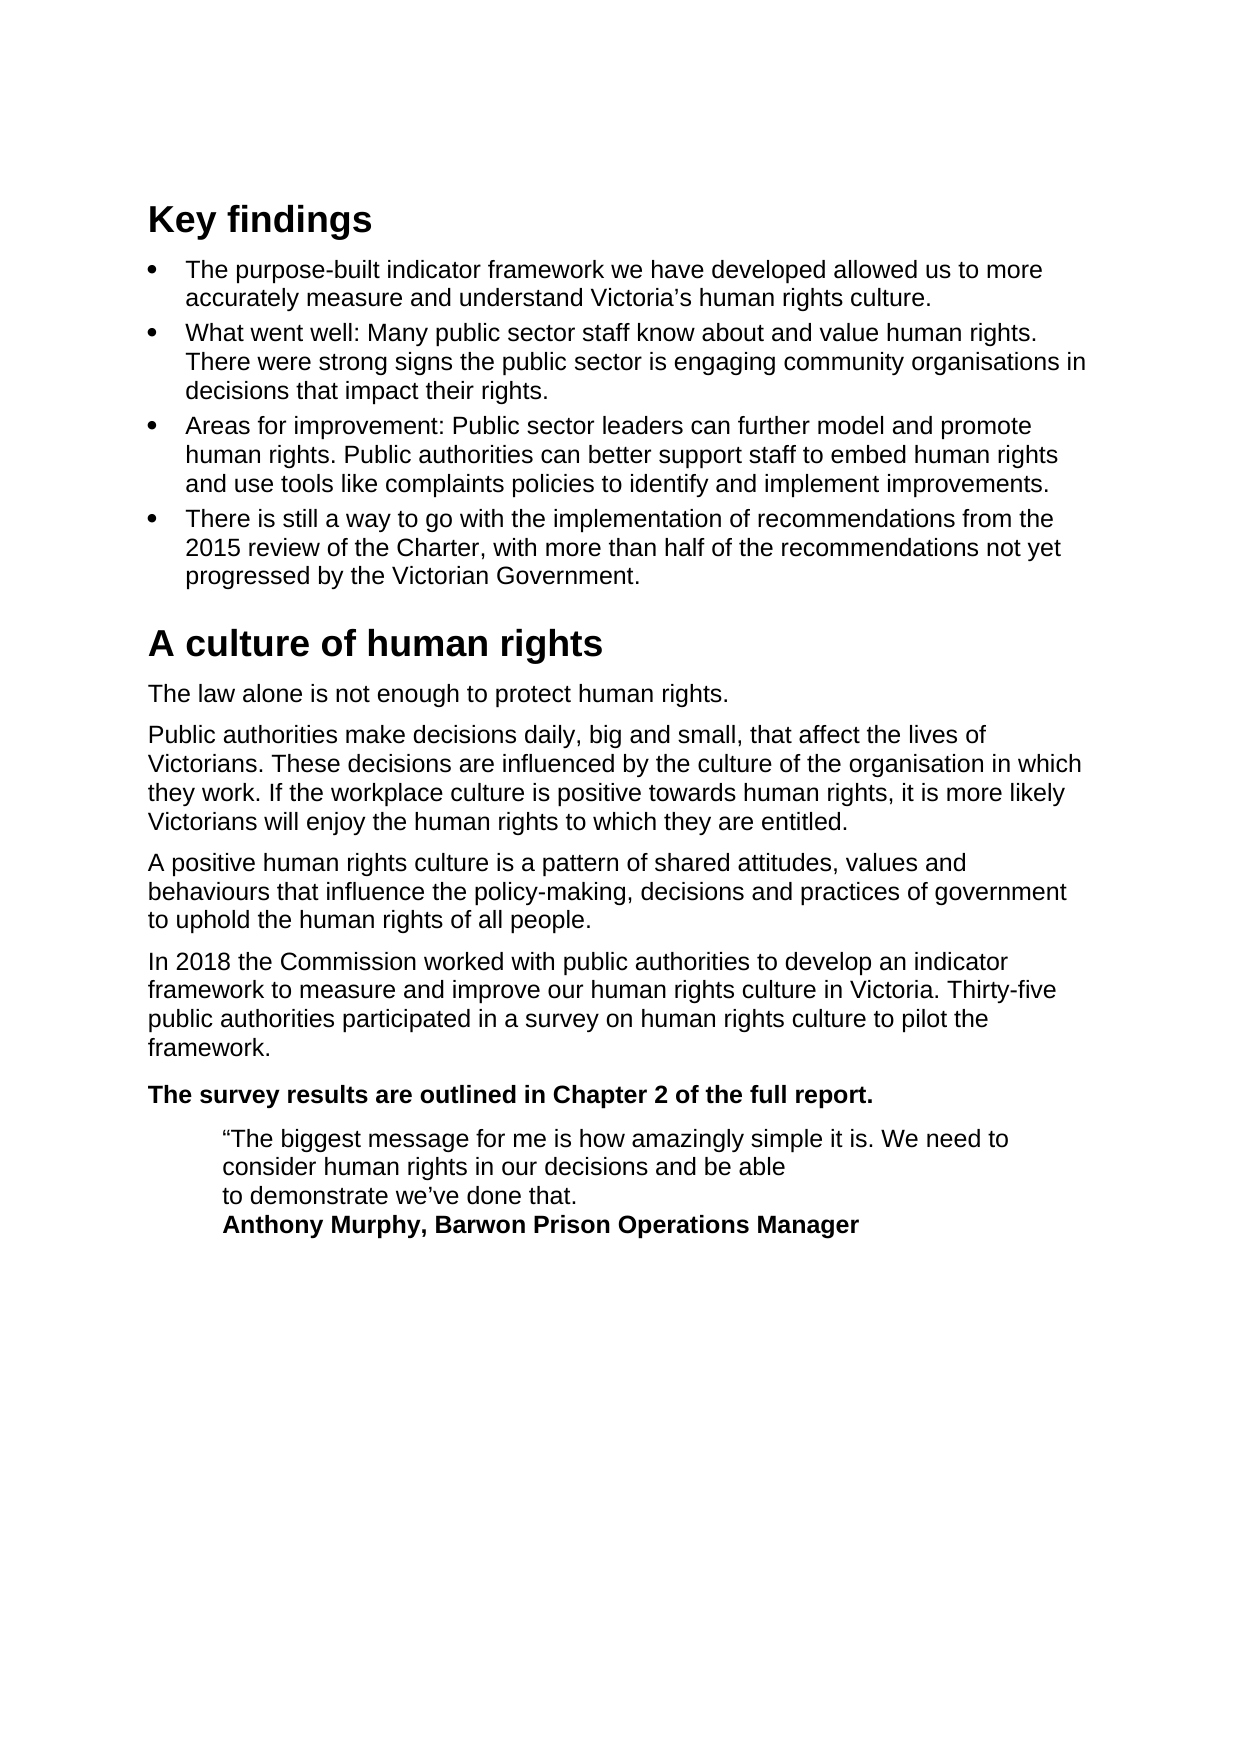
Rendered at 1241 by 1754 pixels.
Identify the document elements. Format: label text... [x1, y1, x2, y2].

text The law alone is not enough to protect human rights. [148, 679, 1092, 708]
subtitle Key findings [148, 197, 1092, 240]
list What went well: Many public sector staff know about and value human rights. There were strong signs the public sector is engaging community organisations in decisions that impact their rights. [148, 318, 1092, 405]
list The purpose-built indicator framework we have developed allowed us to more accurately measure and understand Victoria’s human rights culture. [148, 254, 1092, 312]
list Areas for improvement: Public sector leaders can further model and promote human rights. Public authorities can better support staff to embed human rights and use tools like complaints policies to identify and implement improvements. [148, 411, 1092, 497]
text A positive human rights culture is a pattern of shared attitudes, values and behaviours that influence the policy-making, decisions and practices of government to uphold the human rights of all people. [148, 848, 1092, 934]
text Public authorities make decisions daily, big and small, that affect the lives of Victorians. These decisions are influenced by the culture of the organisation in which they work. If the workplace culture is positive towards human rights, it is more likely Victorians will enjoy the human rights to which they are entitled. [148, 720, 1092, 835]
text “The biggest message for me is how amazingly simple it is. We need to consider human rights in our decisions and be able to demonstrate we’ve done that. Anthony Murphy, Barwon Prison Operations Manager [222, 1123, 1018, 1238]
subtitle A culture of human rights [148, 621, 1092, 664]
list There is still a way to go with the implementation of recommendations from the 2015 review of the Charter, with more than half of the recommendations not yet progressed by the Victorian Government. [148, 504, 1092, 590]
text In 2018 the Commission worked with public authorities to develop an indicator framework to measure and improve our human rights culture in Victoria. Thirty-five public authorities participated in a survey on human rights culture to pilot the framework. [148, 946, 1092, 1061]
subtitle The survey results are outlined in Chapter 2 of the full report. [148, 1080, 1092, 1109]
